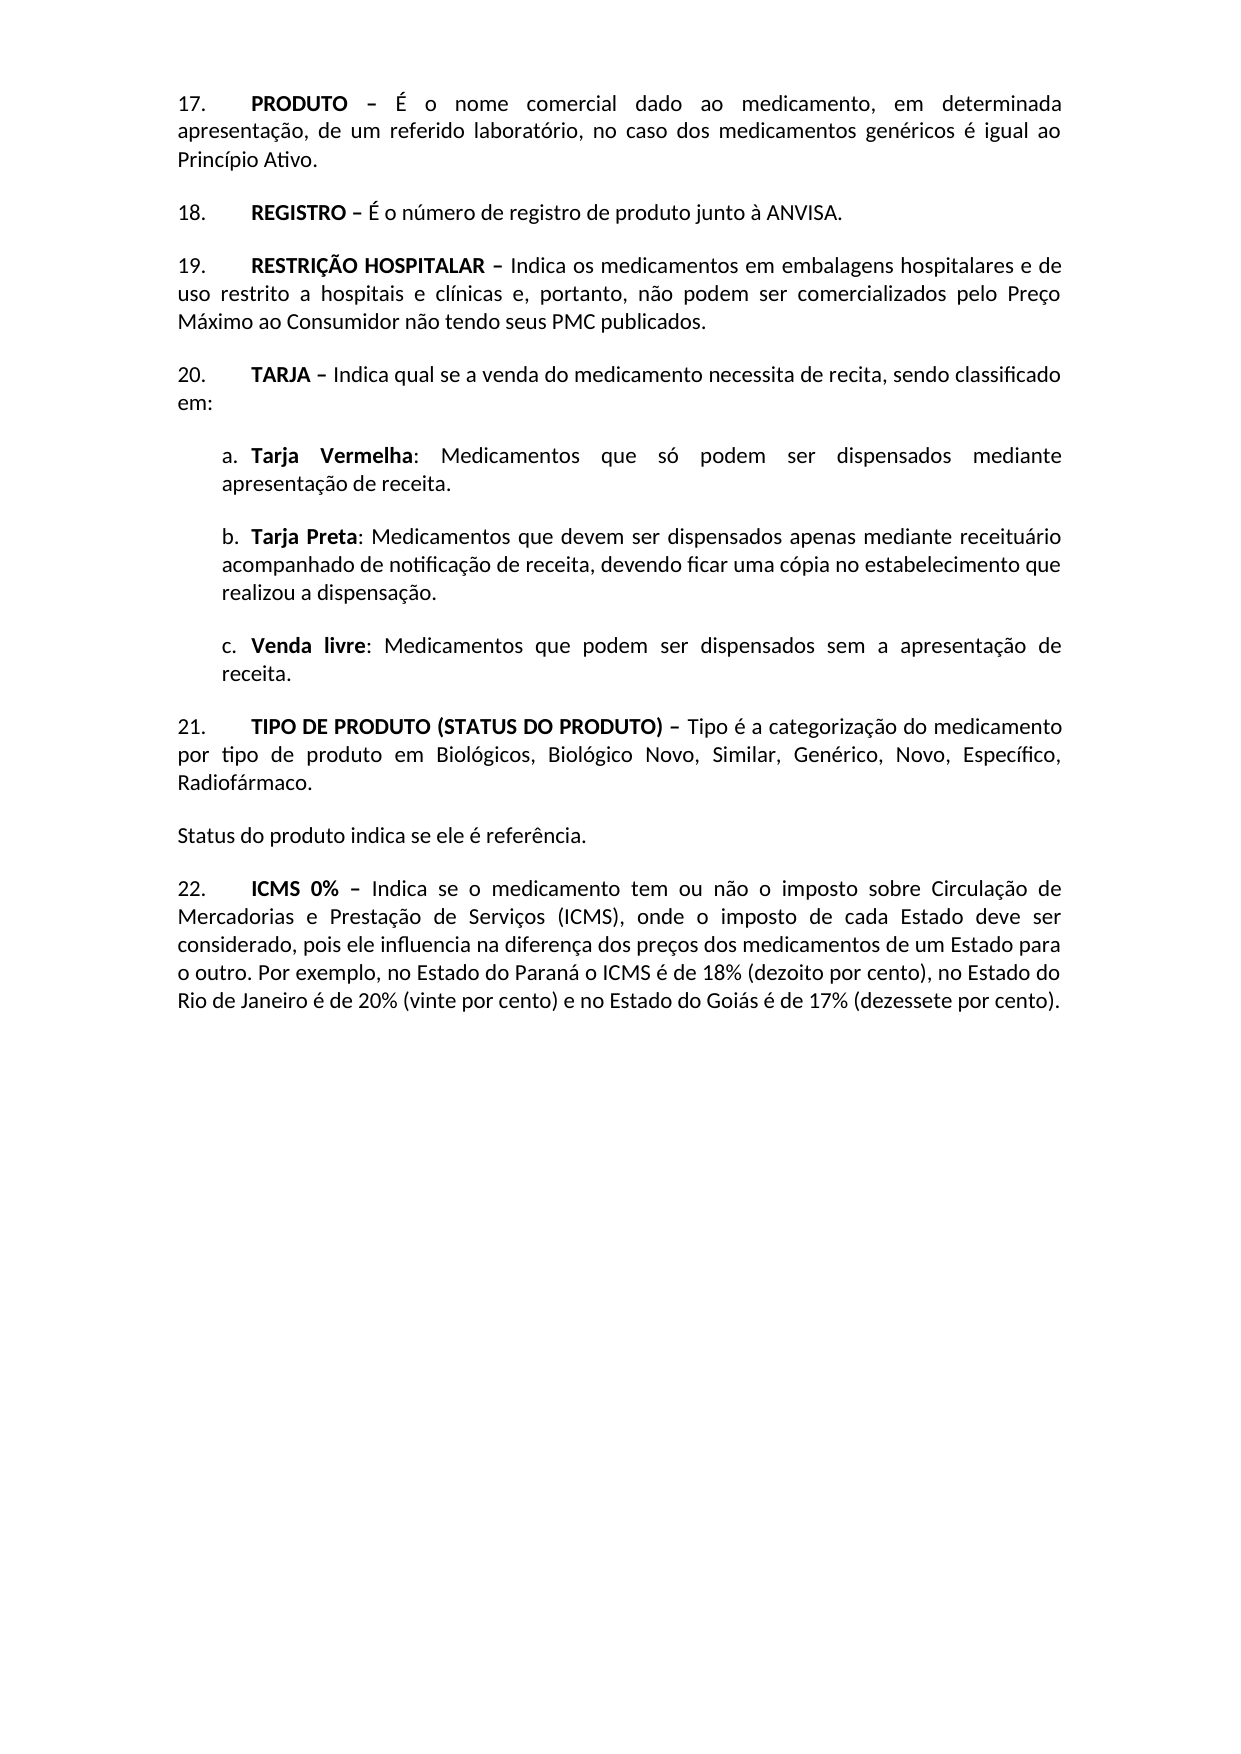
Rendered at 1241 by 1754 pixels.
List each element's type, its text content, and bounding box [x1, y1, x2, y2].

list Tarja Vermelha: Medicamentos que só podem ser dispensados mediante apresentação de receita. [222, 441, 1063, 497]
list Venda livre: Medicamentos que podem ser dispensados sem a apresentação de receita. [222, 631, 1063, 687]
list PRODUTO – É o nome comercial dado ao medicamento, em determinada apresentação, de um referido laboratório, no caso dos medicamentos genéricos é igual ao Princípio Ativo. [177, 89, 1063, 173]
list TIPO DE PRODUTO (STATUS DO PRODUTO) – Tipo é a categorização do medicamento por tipo de produto em Biológicos, Biológico Novo, Similar, Genérico, Novo, Específico, Radiofármaco. [177, 712, 1063, 796]
list RESTRIÇÃO HOSPITALAR – Indica os medicamentos em embalagens hospitalares e de uso restrito a hospitais e clínicas e, portanto, não podem ser comercializados pelo Preço Máximo ao Consumidor não tendo seus PMC publicados. [177, 251, 1063, 335]
list TARJA – Indica qual se a venda do medicamento necessita de recita, sendo classificado em: [177, 360, 1063, 416]
list Tarja Preta: Medicamentos que devem ser dispensados apenas mediante receituário acompanhado de notificação de receita, devendo ficar uma cópia no estabelecimento que realizou a dispensação. [222, 522, 1063, 606]
list ICMS 0% – Indica se o medicamento tem ou não o imposto sobre Circulação de Mercadorias e Prestação de Serviços (ICMS), onde o imposto de cada Estado deve ser considerado, pois ele influencia na diferença dos preços dos medicamentos de um Estado para o outro. Por exemplo, no Estado do Paraná o ICMS é de 18% (dezoito por cento), no Estado do Rio de Janeiro é de 20% (vinte por cento) e no Estado do Goiás é de 17% (dezessete por cento). [177, 874, 1063, 1014]
list REGISTRO – É o número de registro de produto junto à ANVISA. [177, 198, 1063, 226]
list Status do produto indica se ele é referência. [177, 821, 1063, 849]
